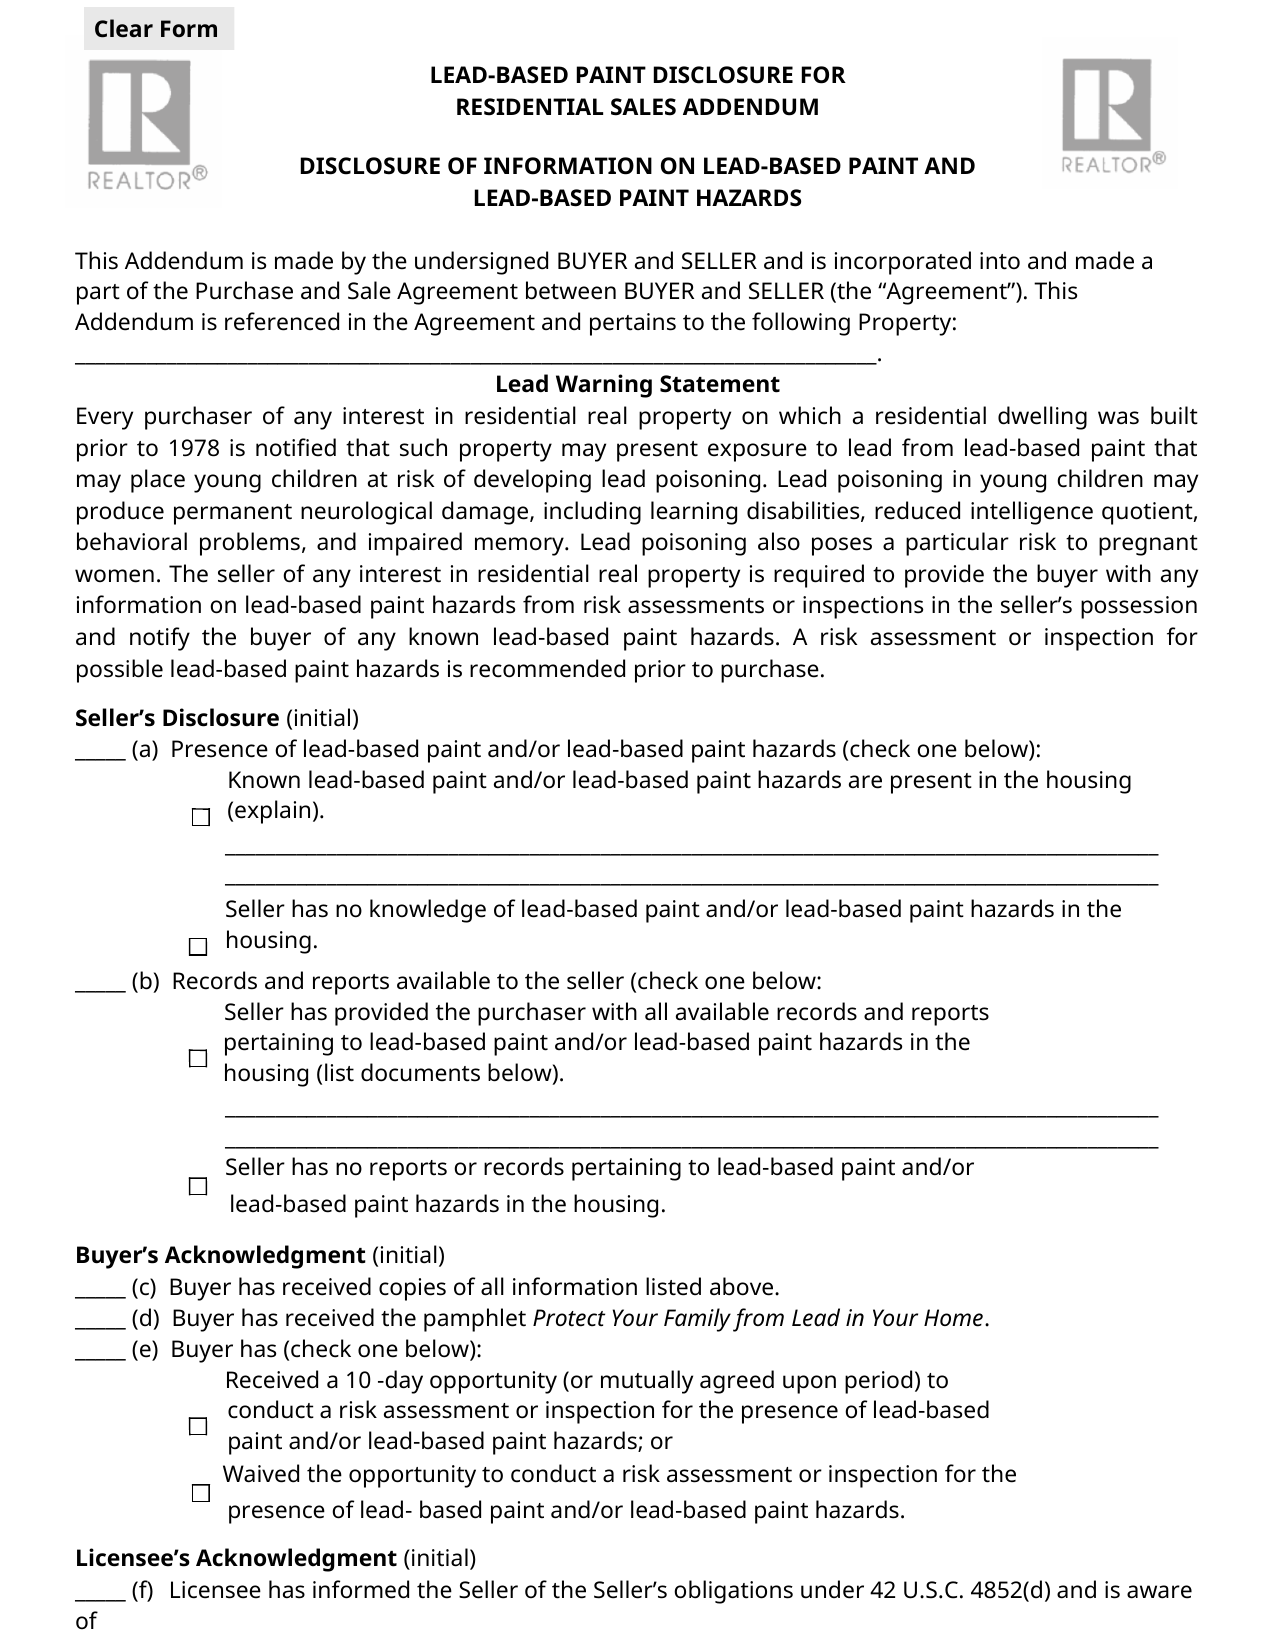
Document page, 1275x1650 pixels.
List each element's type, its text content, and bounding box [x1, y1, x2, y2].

text _____ (c) Buyer has received copies of all information listed above. [75, 1271, 1200, 1302]
text Seller’s Disclosure (initial) [75, 702, 1200, 733]
text Seller has no reports or records pertaining to lead-based paint and/or lead-based paint hazards in the housing. [225, 1151, 1019, 1219]
text _____ (a) Presence of lead-based paint and/or lead-based paint hazards (check one below): [75, 733, 1200, 764]
text Licensee’s Acknowledgment (initial) [75, 1542, 1200, 1573]
text Waived the opportunity to conduct a risk assessment or inspection for the presence of lead- based paint and/or lead-based paint hazards. [222, 1458, 1092, 1526]
text _____ (e) Buyer has (check one below): [75, 1333, 1200, 1364]
text Every purchaser of any interest in residential real property on which a residential dwelling was built prior to 1978 is notified that such property may present exposure to lead from lead-based paint that may place young children at risk of developing lead poisoning. Lead poisoning in young children may produce permanent neurological damage, including learning disabilities, reduced intelligence quotient, behavioral problems, and impaired memory. Lead poisoning also poses a particular risk to pregnant women. The seller of any interest in residential real property is required to provide the buyer with any information on lead-based paint hazards from risk assessments or inspections in the seller’s possession and notify the buyer of any known lead-based paint hazards. A risk assessment or inspection for possible lead-based paint hazards is recommended prior to purchase. [75, 400, 1200, 684]
text Clear Form [94, 13, 1200, 44]
text _____ (d) Buyer has received the pamphlet Protect Your Family from Lead in Your Home. [75, 1302, 1200, 1333]
text Received a 10 -day opportunity (or mutually agreed upon period) to conduct a risk assessment or inspection for the presence of lead-based paint and/or lead-based paint hazards; or [224, 1364, 1031, 1456]
text RESIDENTIAL SALES ADDENDUM [75, 91, 1200, 122]
text _____ (f) Licensee has informed the Seller of the Seller’s obligations under 42 U.S.C. 4852(d) and is aware of [75, 1574, 1200, 1636]
text ____________________________________________________________________________________________ [225, 828, 1200, 858]
text Known lead-based paint and/or lead-based paint hazards are present in the housing (explain). [227, 764, 1200, 826]
text Seller has provided the purchaser with all available records and reports pertaining to lead-based paint and/or lead-based paint hazards in the housing (list documents below). [223, 996, 1027, 1088]
text Seller has no knowledge of lead-based paint and/or lead-based paint hazards in the housing. [225, 893, 1200, 956]
text DISCLOSURE OF INFORMATION ON LEAD-BASED PAINT AND [75, 150, 1200, 181]
text ____________________________________________________________________________________________ [225, 1090, 1200, 1121]
text LEAD-BASED PAINT HAZARDS [75, 182, 1200, 213]
text ____________________________________________________________________________________________ [225, 858, 1200, 889]
text This Addendum is made by the undersigned BUYER and SELLER and is incorporated into and made a part of the Purchase and Sale Agreement between BUYER and SELLER (the “Agreement”). This Addendum is referenced in the Agreement and pertains to the following Property: _______________________________________________________________________________. [75, 244, 1189, 368]
text _____ (b) Records and reports available to the seller (check one below: [75, 965, 1200, 996]
text Buyer’s Acknowledgment (initial) [75, 1239, 1200, 1271]
text ____________________________________________________________________________________________ [225, 1121, 1200, 1151]
text LEAD-BASED PAINT DISCLOSURE FOR [75, 59, 1200, 90]
text Lead Warning Statement [75, 368, 1200, 399]
